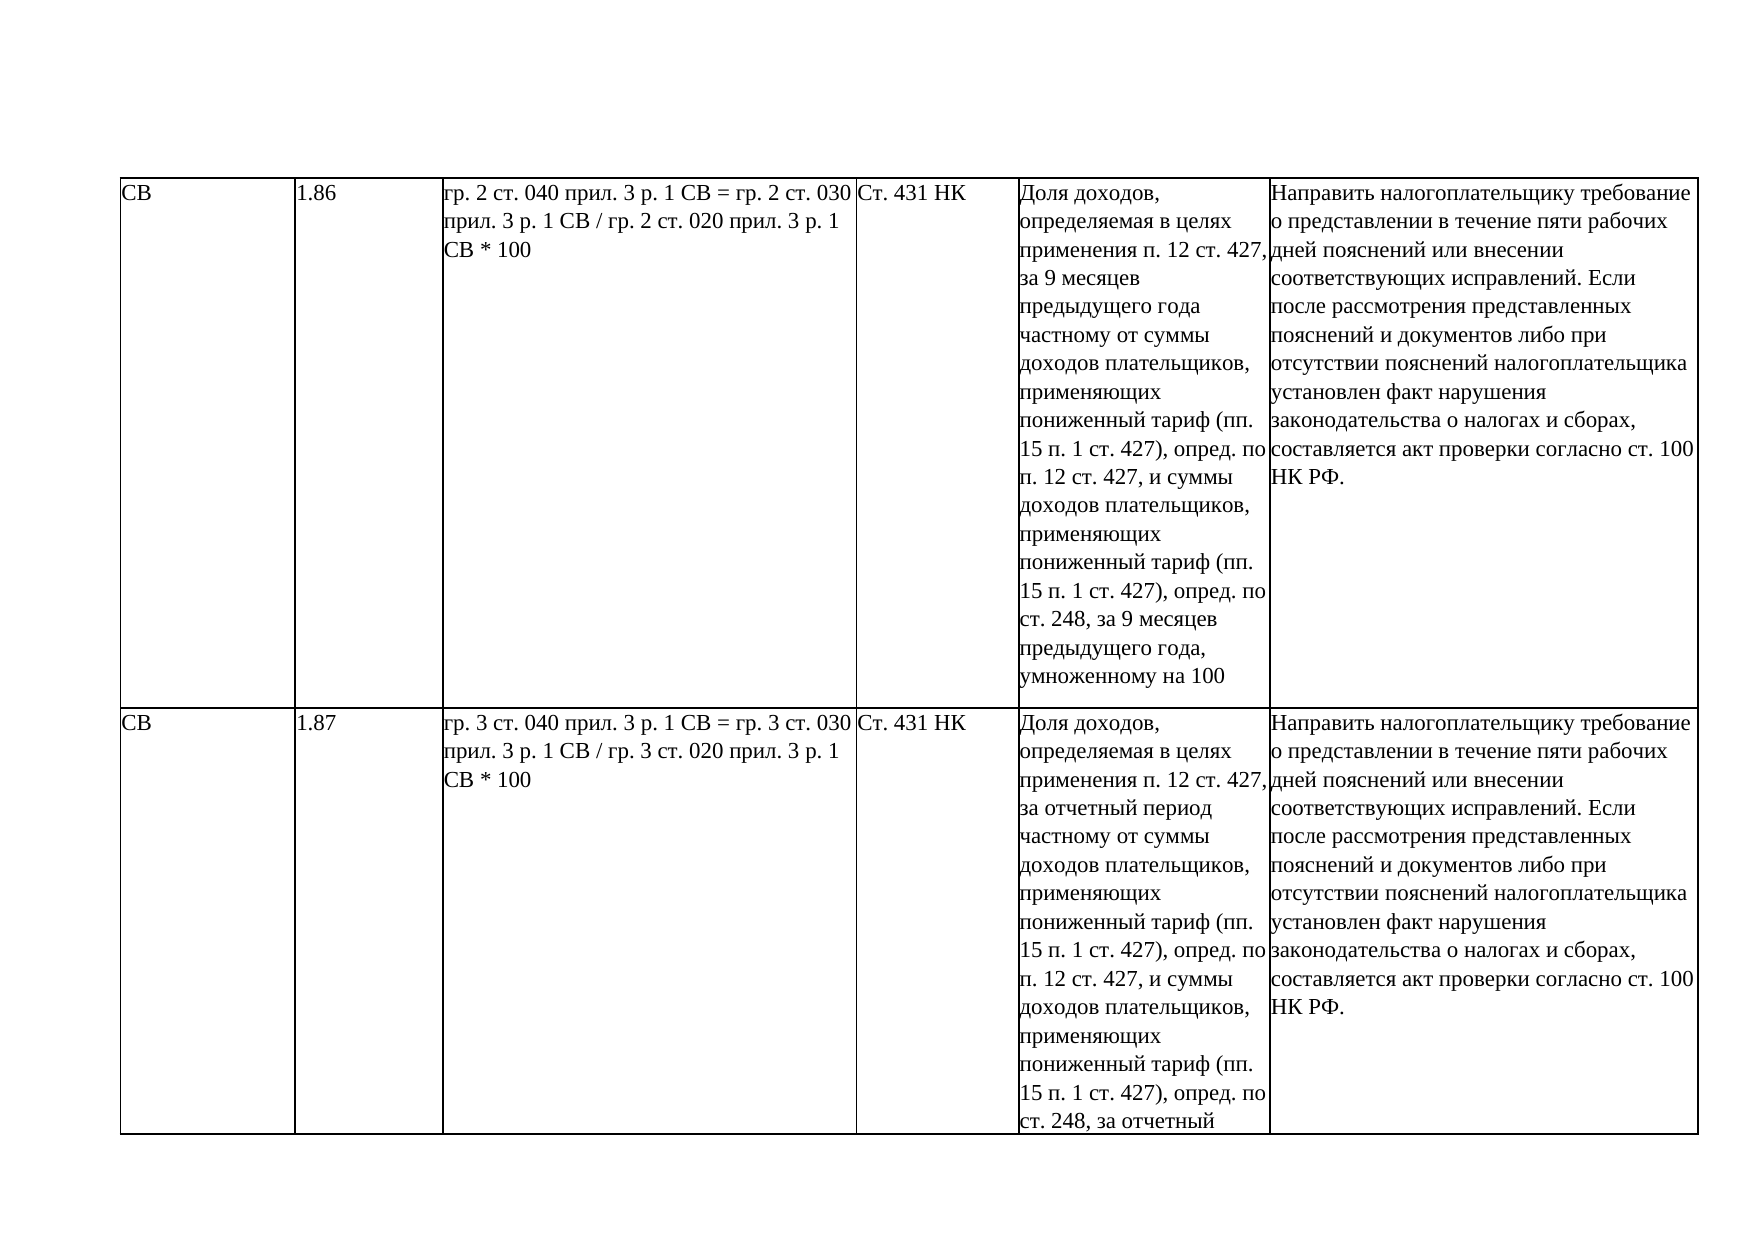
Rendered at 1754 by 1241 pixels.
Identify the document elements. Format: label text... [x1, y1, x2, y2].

table_cell 1.86 [296, 179, 442, 707]
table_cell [1020, 709, 1269, 1133]
table_cell Ст. 431 НК [857, 709, 1018, 1133]
table_cell гр. 2 ст. 040 прил. 3 р. 1 СВ = гр. 2 ст. 030 прил. 3 р. 1 СВ / гр. 2 ст. 020 прил. 3 р. 1 СВ * 100 [444, 179, 856, 707]
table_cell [1271, 179, 1697, 707]
table_cell 1.87 [296, 709, 442, 1133]
table_cell СВ [121, 709, 294, 1133]
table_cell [444, 709, 856, 1133]
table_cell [1271, 709, 1697, 1133]
table_cell СВ [121, 179, 294, 707]
table_cell Ст. 431 НК [857, 179, 1018, 707]
table_cell Доля доходов, определяемая в целях применения п. 12 ст. 427, за 9 месяцев предыдущего года частному от суммы доходов плательщиков, применяющих пониженный тариф (пп. 15 п. 1 ст. 427), опред. по п. 12 ст. 427, и суммы доходов плательщиков, применяющих пониженный тариф (пп. 15 п. 1 ст. 427), опред. по ст. 248, за 9 месяцев предыдущего года, умноженному на 100 [1020, 179, 1269, 707]
